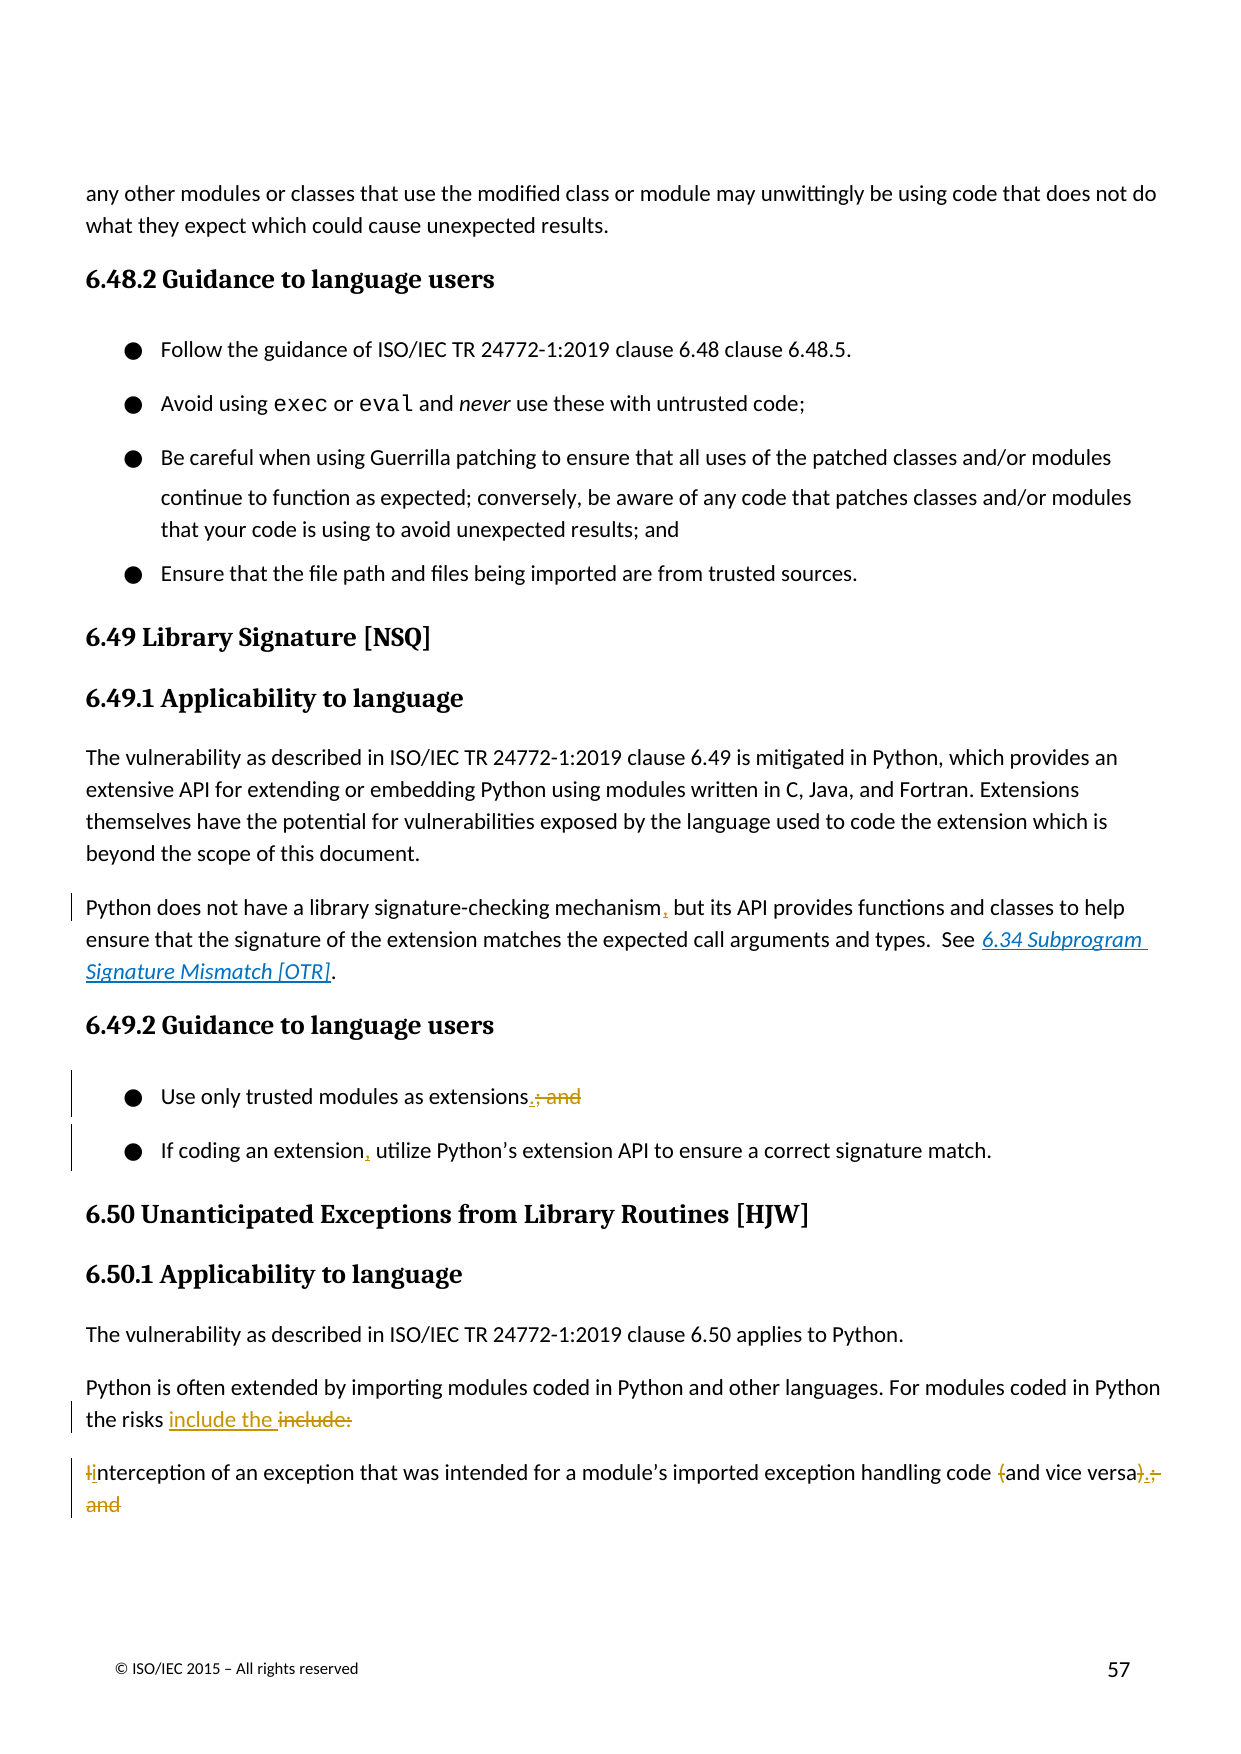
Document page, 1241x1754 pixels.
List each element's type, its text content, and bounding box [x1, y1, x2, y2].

list Ensure that the file path and files being imported are from trusted sources. [123, 547, 1164, 594]
subtitle 6.49.2 Guidance to language users [86, 1010, 1164, 1041]
subtitle 6.48.2 Guidance to language users [86, 264, 1164, 295]
text The vulnerability as described in ISO/IEC TR 24772-1:2019 clause 6.50 applies to Python. [86, 1320, 1164, 1348]
list nterception of an exception that was intended for a module’s imported exception handling code and vice versa [86, 1458, 1164, 1518]
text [86, 179, 1164, 239]
list Follow the guidance of ISO/IEC TR 24772-1:2019 clause 6.48 clause 6.48.5. [123, 324, 1164, 371]
list Be careful when using Guerrilla patching to ensure that all uses of the patched classes and/or modules continue to function as expected; conversely, be aware of any code that patches classes and/or modules that your code is using to avoid unexpected results; and [123, 432, 1164, 543]
list If coding an extension utilize Python’s extension API to ensure a correct signature match. [123, 1124, 1164, 1171]
subtitle 6.49 Library Signature [NSQ] [86, 622, 1164, 653]
text The vulnerability as described in ISO/IEC TR 24772-1:2019 clause 6.49 is mitigated in Python, which provides an extensive API for extending or embedding Python using modules written in C, Java, and Fortran. Extensions themselves have the potential for vulnerabilities exposed by the language used to code the extension which is beyond the scope of this document. [86, 743, 1164, 868]
subtitle 6.50.1 Applicability to language [86, 1259, 1164, 1291]
text Python does not have a library signature-checking mechanism but its API provides functions and classes to help ensure that the signature of the extension matches the expected call arguments and types. See 6.34 Subprogram Signature Mismatch [OTR]. [86, 893, 1164, 985]
subtitle 6.49.1 Applicability to language [86, 683, 1164, 714]
subtitle 6.50 Unanticipated Exceptions from Library Routines [HJW] [86, 1199, 1164, 1230]
list Use only trusted modules as extensions [123, 1070, 1164, 1117]
text Python is often extended by importing modules coded in Python and other languages. For modules coded in Python the risks [86, 1373, 1164, 1433]
list Avoid using exec or eval and never use these with untrusted code; [123, 378, 1164, 425]
